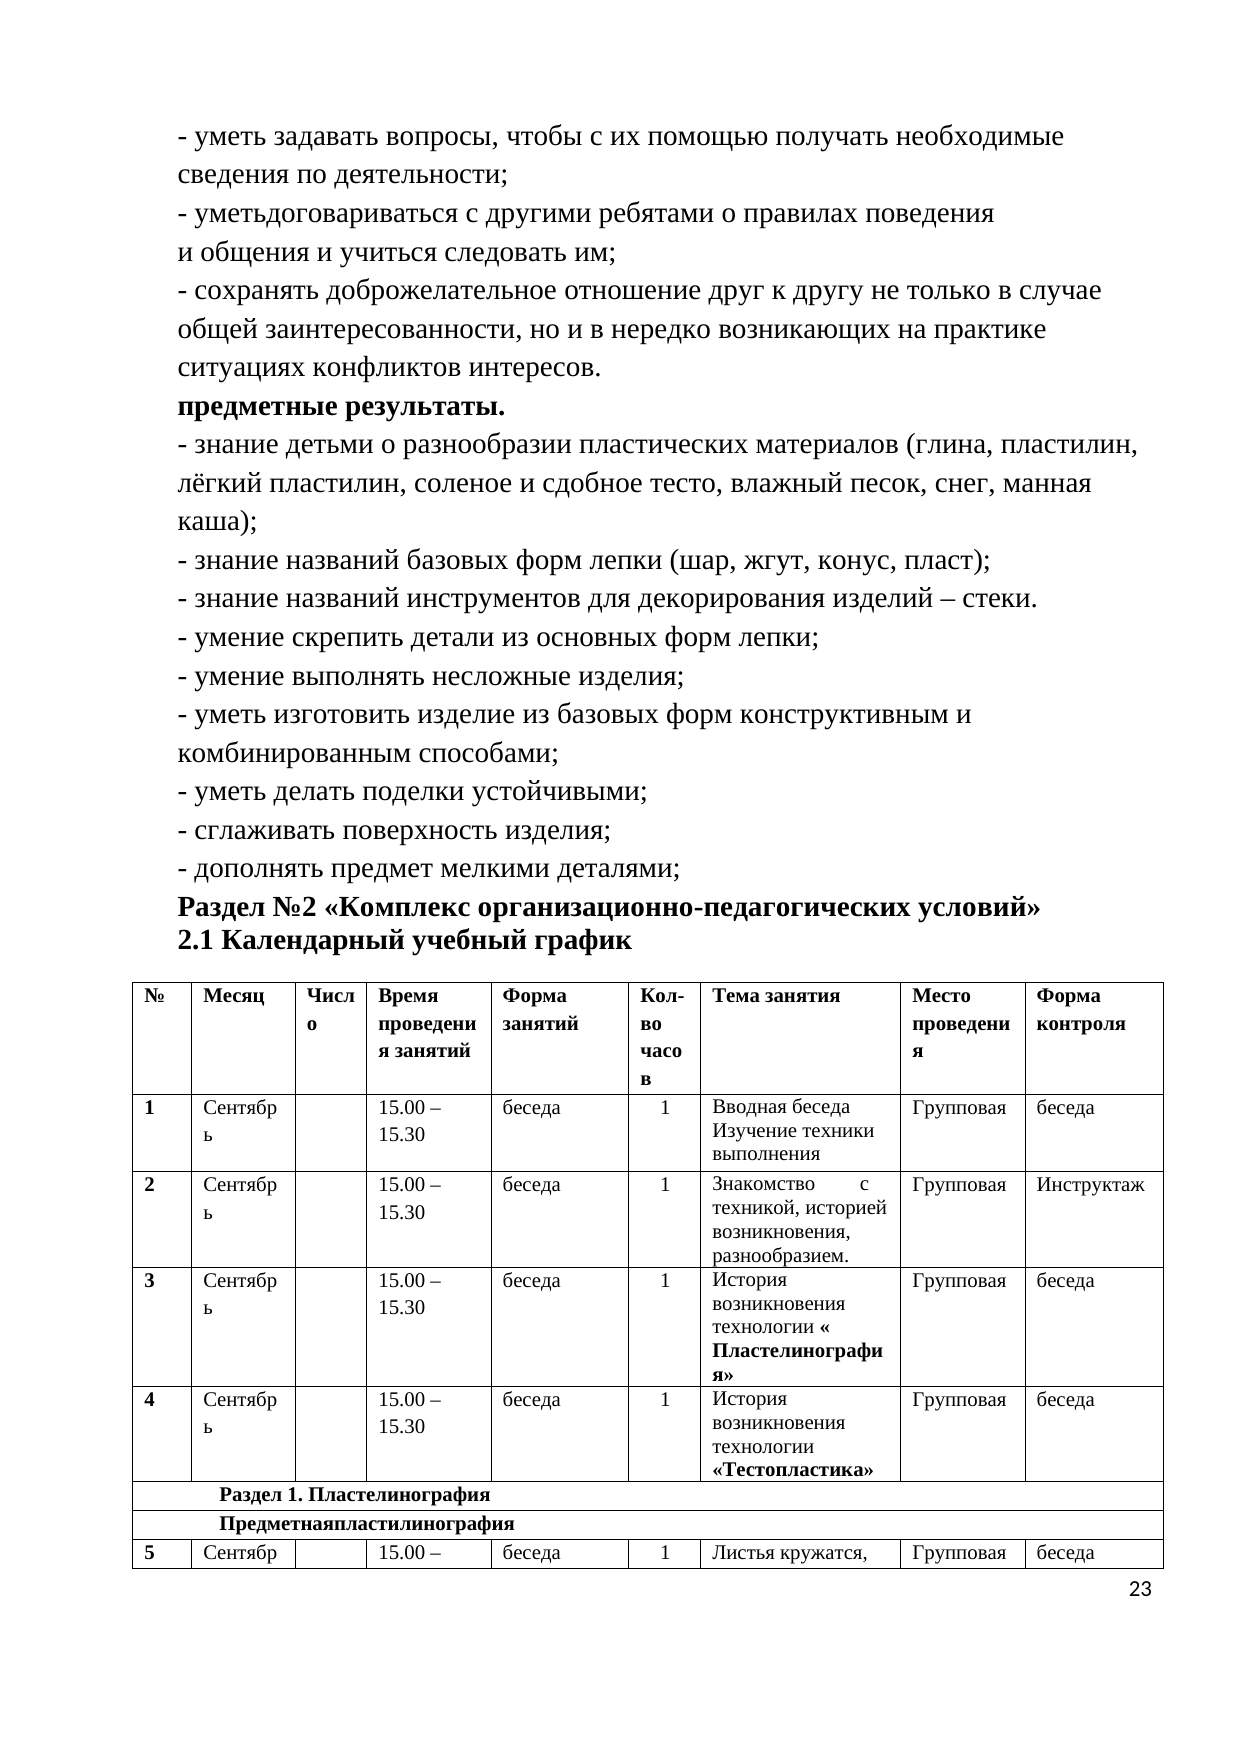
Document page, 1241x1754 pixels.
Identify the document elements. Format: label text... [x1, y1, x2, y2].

table_cell Групповая [901, 1540, 1025, 1568]
table_cell 1 [133, 1095, 191, 1171]
table_cell 1 [629, 1387, 700, 1481]
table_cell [701, 1540, 900, 1568]
text 2.1 Календарный учебный график [177, 922, 1152, 956]
table_cell беседа [492, 1540, 628, 1568]
table_cell беседа [492, 1095, 628, 1171]
text Раздел №2 «Комплекс организационно-педагогических условий» [177, 889, 1137, 922]
table_cell Предметнаяпластилинография [133, 1511, 1163, 1539]
table_cell беседа [1026, 1268, 1163, 1386]
table_cell 1 [629, 1172, 700, 1267]
table_header Месяц [192, 983, 295, 1094]
table_header Время проведения занятий [367, 983, 491, 1094]
text - дополнять предмет мелкими деталями; [177, 850, 1152, 884]
text предметные результаты. [177, 388, 1152, 421]
table_cell беседа [1026, 1540, 1163, 1568]
table_cell 15.00 – 15.30 [367, 1540, 491, 1568]
table_cell 15.00 – 15.30 [367, 1095, 491, 1171]
text - знание названий базовых форм лепки (шар, жгут, конус, пласт); [177, 542, 1152, 576]
table_cell 15.00 – 15.30 [367, 1172, 491, 1267]
table_header Число [296, 983, 366, 1094]
table_cell 1 [629, 1540, 700, 1568]
text - сглаживать поверхность изделия; [177, 812, 1152, 845]
text - умение скрепить детали из основных форм лепки; [177, 619, 1152, 653]
table_cell беседа [492, 1172, 628, 1267]
text - знание названий инструментов для декорирования изделий – стеки. [177, 581, 1152, 614]
table_cell [296, 1172, 366, 1267]
table_cell Сентябрь [192, 1172, 295, 1267]
text - умение выполнять несложные изделия; [177, 658, 1152, 691]
table_cell История возникновения технологии «Тестопластика» [701, 1387, 900, 1481]
table_cell Групповая [901, 1095, 1025, 1171]
table_header Кол-во часов [629, 983, 700, 1094]
table_cell 15.00 – 15.30 [367, 1268, 491, 1386]
text - знание детьми о разнообразии пластических материалов (глина, пластилин, лёгкий пластилин, соленое и сдобное тесто, влажный песок, снег, манная каша); [177, 426, 1152, 537]
table_cell [296, 1540, 366, 1568]
table_header Тема занятия [701, 983, 900, 1094]
table_header № [133, 983, 191, 1094]
table_cell Групповая [901, 1268, 1025, 1386]
table_cell Сентябрь [192, 1268, 295, 1386]
table_cell Знакомство с техникой, историей возникновения, разнообразием. [701, 1172, 900, 1267]
table_cell [296, 1387, 366, 1481]
table_cell беседа [492, 1268, 628, 1386]
table_cell [296, 1268, 366, 1386]
table_cell Сентябрь [192, 1095, 295, 1171]
table_cell 15.00 – 15.30 [367, 1387, 491, 1481]
table_cell Инструктаж [1026, 1172, 1163, 1267]
table_cell Сентябрь [192, 1387, 295, 1481]
table_header Форма контроля [1026, 983, 1163, 1094]
table_cell Раздел 1. Пластелинография [133, 1482, 1163, 1510]
table_cell 1 [629, 1095, 700, 1171]
table_cell беседа [1026, 1095, 1163, 1171]
table_cell Сентябрь [192, 1540, 295, 1568]
table_cell История возникновения технологии « Пластелинография» [701, 1268, 900, 1386]
table_cell беседа [1026, 1387, 1163, 1481]
table_cell 5 [133, 1540, 191, 1568]
table_cell 3 [133, 1268, 191, 1386]
text - уметьдоговариваться с другими ребятами о правилах поведения [177, 195, 1152, 229]
table_cell [296, 1095, 366, 1171]
text - уметь делать поделки устойчивыми; [177, 773, 1152, 807]
text - сохранять доброжелательное отношение друг к другу не только в случае общей заинтересованности, но и в нередко возникающих на практике ситуациях конфликтов интересов. [177, 272, 1152, 383]
text - уметь изготовить изделие из базовых форм конструктивным и комбинированным способами; [177, 696, 1152, 768]
table_cell 1 [629, 1268, 700, 1386]
text и общения и учиться следовать им; [177, 234, 1152, 267]
table_cell 4 [133, 1387, 191, 1481]
text - уметь задавать вопросы, чтобы с их помощью получать необходимые сведения по деятельности; [177, 118, 1152, 190]
table_header Место проведения [901, 983, 1025, 1094]
table_cell Вводная беседа Изучение техники выполнения [701, 1095, 900, 1171]
table_cell Групповая [901, 1387, 1025, 1481]
table_header Форма занятий [492, 983, 628, 1094]
table_cell Групповая [901, 1172, 1025, 1267]
table_cell беседа [492, 1387, 628, 1481]
table_cell 2 [133, 1172, 191, 1267]
